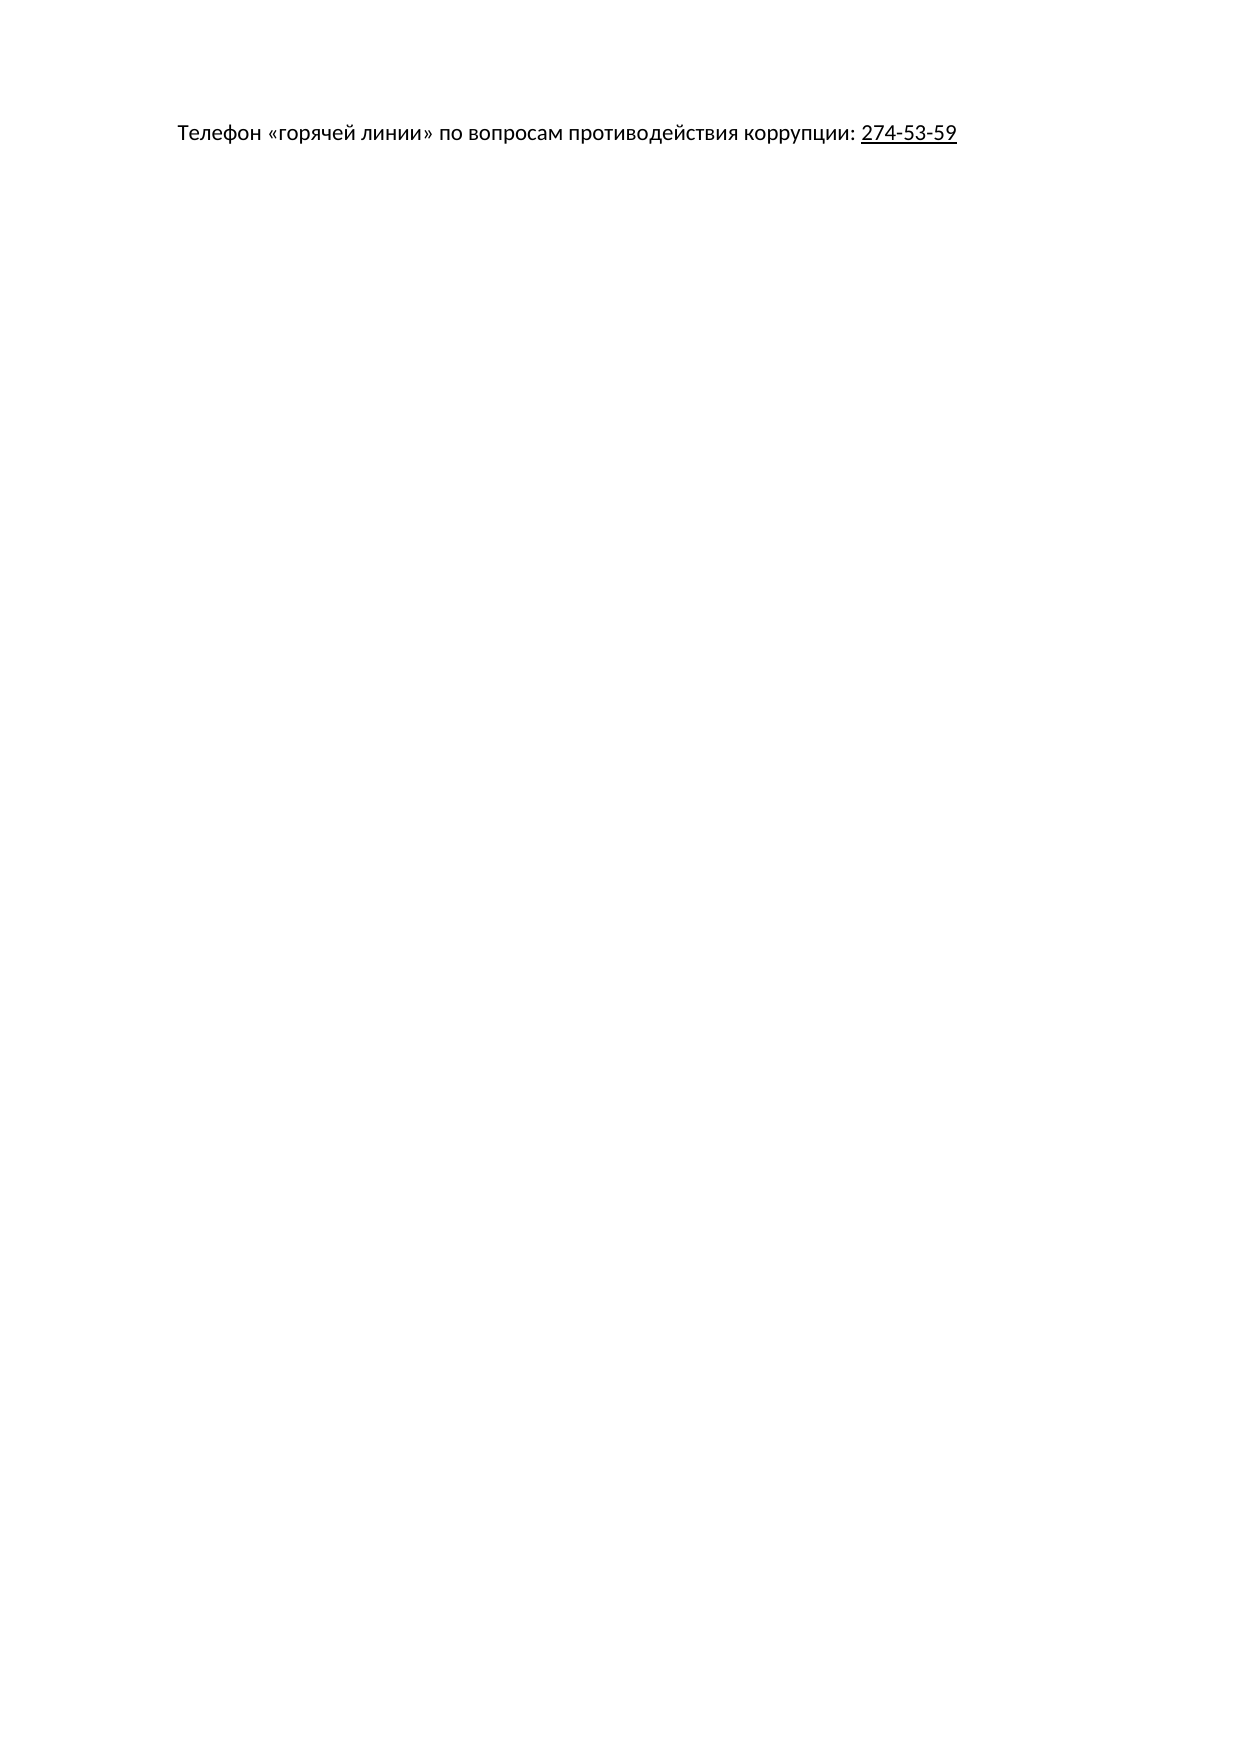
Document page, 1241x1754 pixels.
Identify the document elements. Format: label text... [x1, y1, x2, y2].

text Телефон «горячей линии» по вопросам противодействия коррупции: 274-53-59 [177, 118, 1152, 146]
